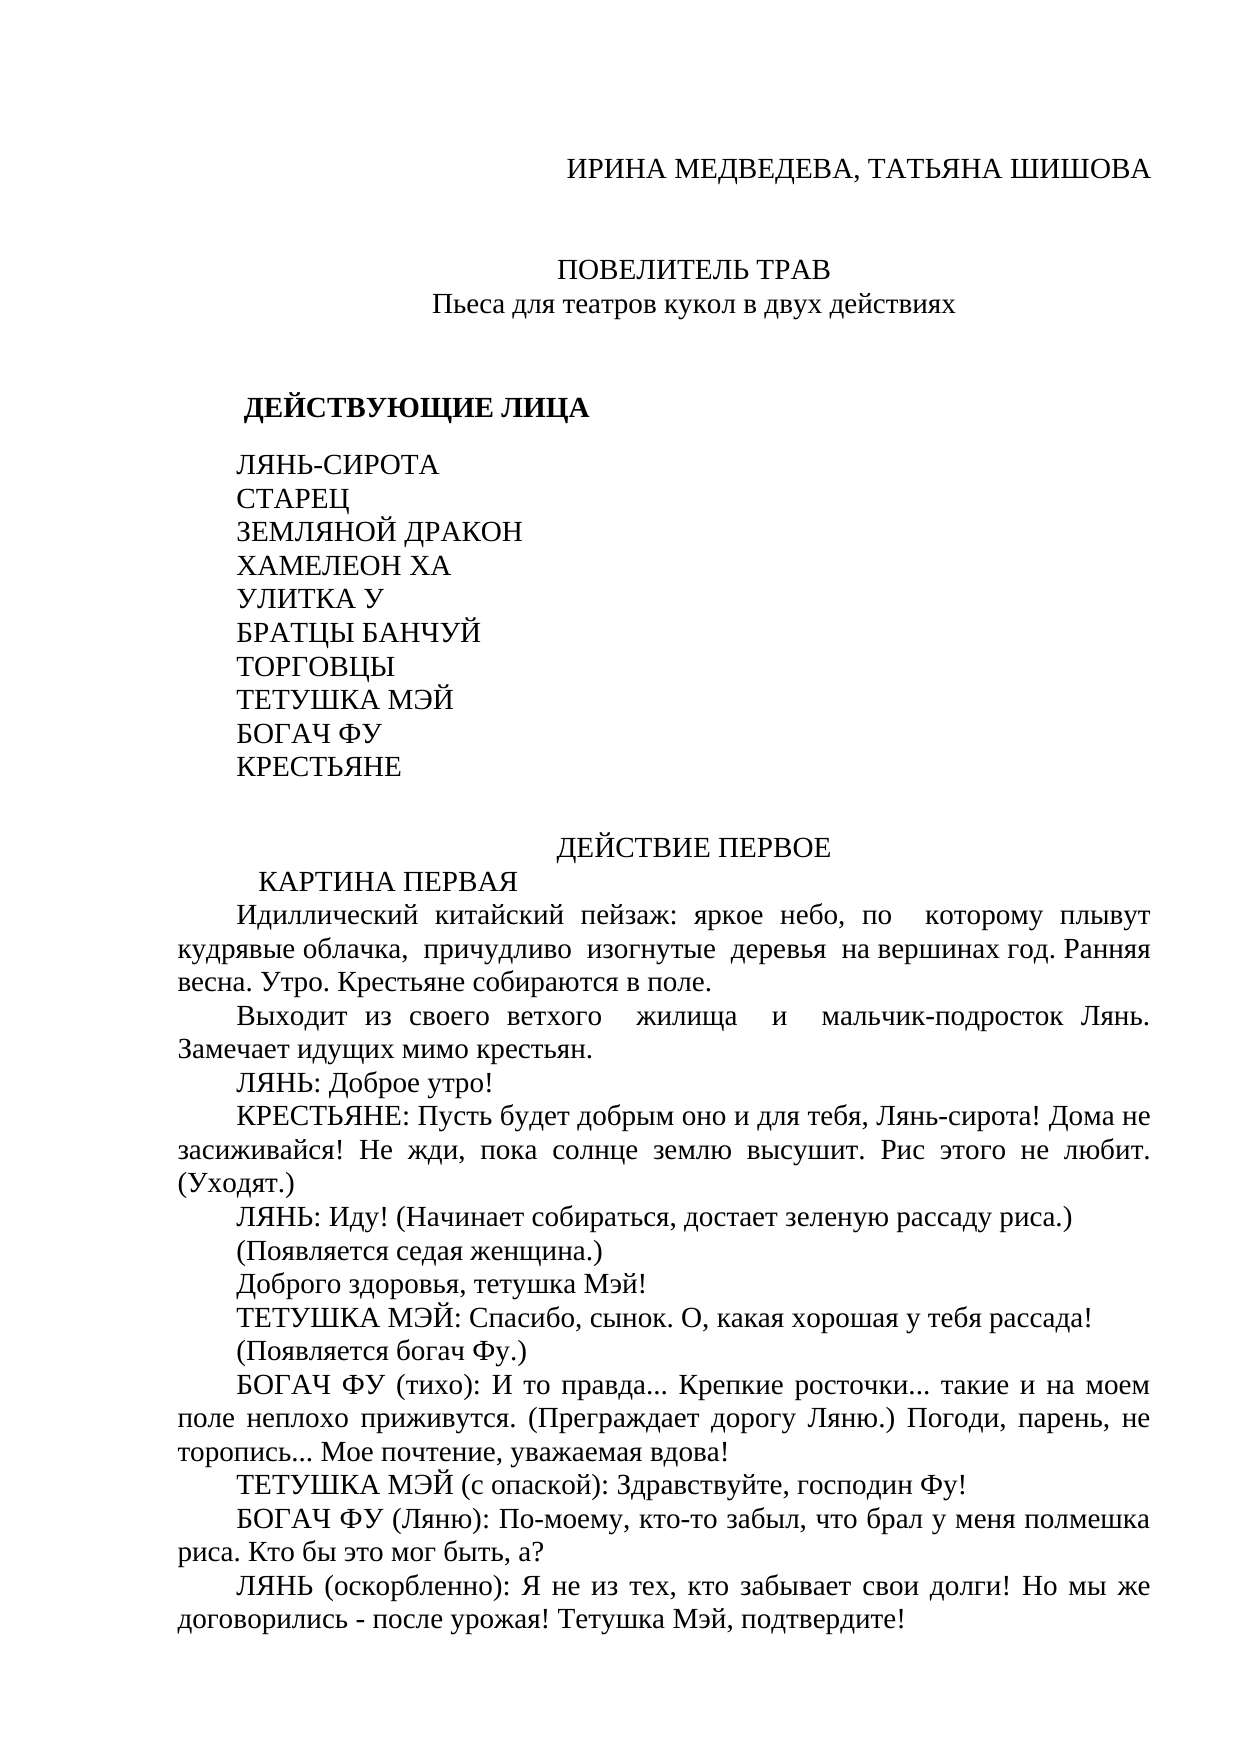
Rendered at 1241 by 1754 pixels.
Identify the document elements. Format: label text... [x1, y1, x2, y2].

text ЛЯНЬ: Иду! (Начинает собираться, достает зеленую рассаду риса.) [177, 1199, 1152, 1233]
text Идиллический китайский пейзаж: яркое небо, по которому плывут кудрявые облачка, причудливо изогнутые деревья на вершинах год. Ранняя весна. Утро. Крестьяне собираются в поле. [177, 897, 1152, 998]
text ЗЕМЛЯНОЙ ДРАКОН [177, 514, 1152, 548]
text Доброго здоровья, тетушка Мэй! [177, 1266, 1152, 1300]
text ТЕТУШКА МЭЙ (с опаской): Здравствуйте, господин Фу! [177, 1467, 1152, 1501]
text ИРИНА МЕДВЕДЕВА, ТАТЬЯНА ШИШОВА [177, 152, 1152, 185]
text ЛЯНЬ-СИРОТА [177, 447, 1152, 481]
text ХАМЕЛЕОН ХА [177, 548, 1152, 582]
text СТАРЕЦ [177, 481, 1152, 514]
text БОГАЧ ФУ (Ляню): По-моему, кто-то забыл, что брал у меня полмешка риса. Кто бы это мог быть, а? [177, 1501, 1152, 1568]
text КРЕСТЬЯНЕ: Пусть будет добрым оно и для тебя, Лянь-сирота! Дома не засиживайся! Не жди, пока солнце землю высушит. Рис этого не любит. (Уходят.) [177, 1098, 1152, 1199]
text ТОРГОВЦЫ [177, 649, 1152, 682]
text (Появляется седая женщина.) [177, 1233, 1152, 1266]
text ДЕЙСТВУЮЩИЕ ЛИЦА [177, 390, 1152, 424]
text КАРТИНА ПЕРВАЯ [177, 864, 1152, 897]
text УЛИТКА У [177, 582, 1152, 615]
text БРАТЦЫ БАНЧУЙ [177, 615, 1152, 649]
text ТЕТУШКА МЭЙ: Спасибо, сынок. О, какая хорошая у тебя рассада! [177, 1300, 1152, 1333]
text Выходит из своего ветхого жилища и мальчик-подросток Лянь. Замечает идущих мимо крестьян. [177, 998, 1152, 1065]
text ТЕТУШКА МЭЙ [177, 682, 1152, 716]
text КРЕСТЬЯНЕ [177, 749, 1152, 783]
text ДЕЙСТВИЕ ПЕРВОЕ [177, 830, 1152, 864]
text ЛЯНЬ (оскорбленно): Я не из тех, кто забывает свои долги! Но мы же договорились - после урожая! Тетушка Мэй, подтвердите! [177, 1568, 1152, 1635]
text ПОВЕЛИТЕЛЬ ТРАВ [177, 252, 1152, 286]
text (Появляется богач Фу.) [177, 1333, 1152, 1367]
text ЛЯНЬ: Доброе утро! [177, 1065, 1152, 1098]
text БОГАЧ ФУ [177, 716, 1152, 749]
text БОГАЧ ФУ (тихо): И то правда... Крепкие росточки... такие и на моем поле неплохо приживутся. (Преграждает дорогу Ляню.) Погоди, парень, не торопись... Мое почтение, уважаемая вдова! [177, 1367, 1152, 1467]
text Пьеса для театров кукол в двух действиях [177, 286, 1152, 319]
